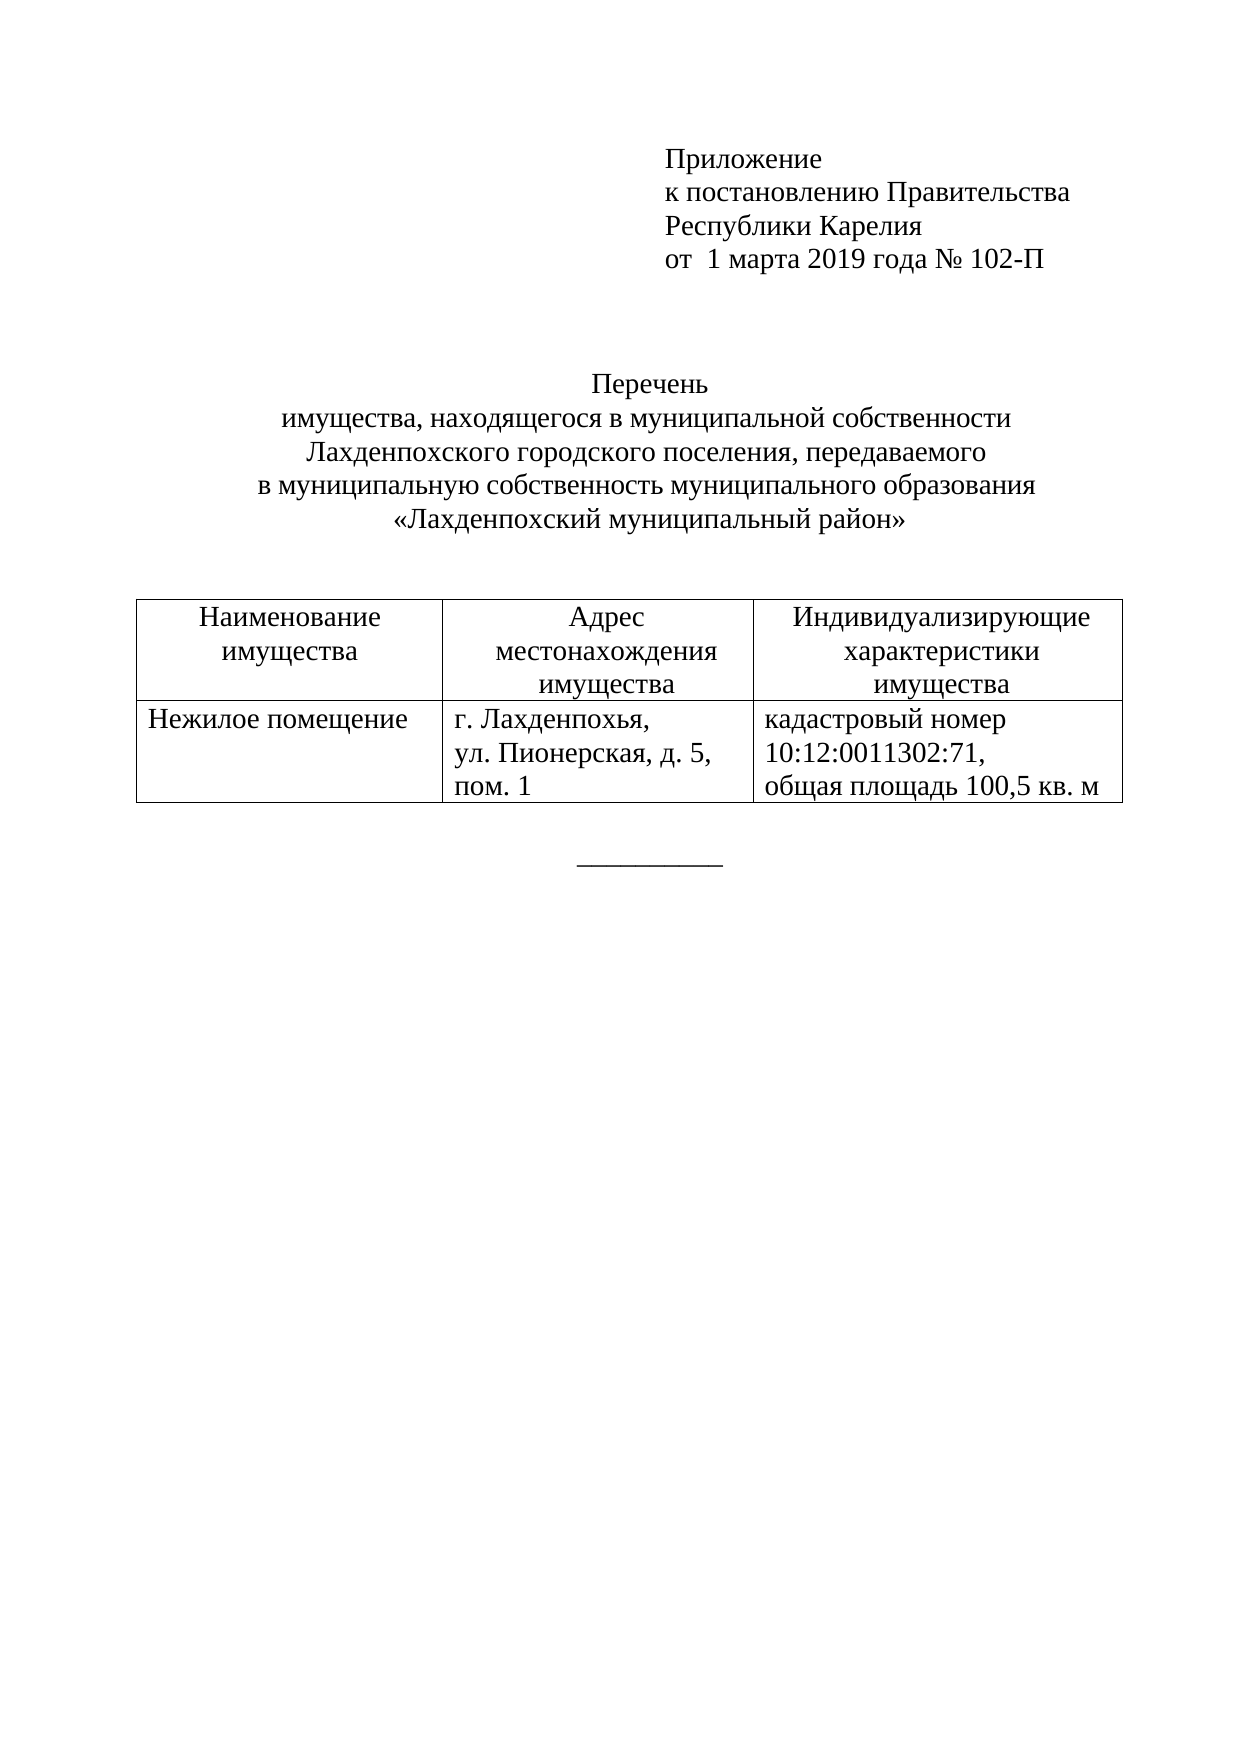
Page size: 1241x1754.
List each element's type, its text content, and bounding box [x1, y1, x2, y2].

table_cell г. Лахденпохья, ул. Пионерская, д. 5, пом. 1 [443, 701, 753, 802]
text имущества, находящегося в муниципальной собственности Лахденпохского городского поселения, передаваемого в муниципальную собственность муниципального образования «Лахденпохский муниципальный район» [148, 400, 1152, 534]
text __________ [148, 836, 1152, 870]
table_cell Нежилое помещение [137, 701, 442, 802]
table_header Наименование имущества [137, 600, 442, 700]
table_header Адрес местонахождения имущества [443, 600, 753, 700]
text Приложение [148, 141, 1152, 174]
text к постановлению Правительства [148, 174, 1152, 208]
text от 1 марта 2019 года № 102-П [148, 242, 1152, 275]
table_header Индивидуализирующие характеристики имущества [754, 600, 1122, 700]
table_cell кадастровый номер 10:12:0011302:71, общая площадь 100,5 кв. м [754, 701, 1122, 802]
text Республики Карелия [148, 208, 1152, 242]
text Перечень [148, 367, 1152, 400]
